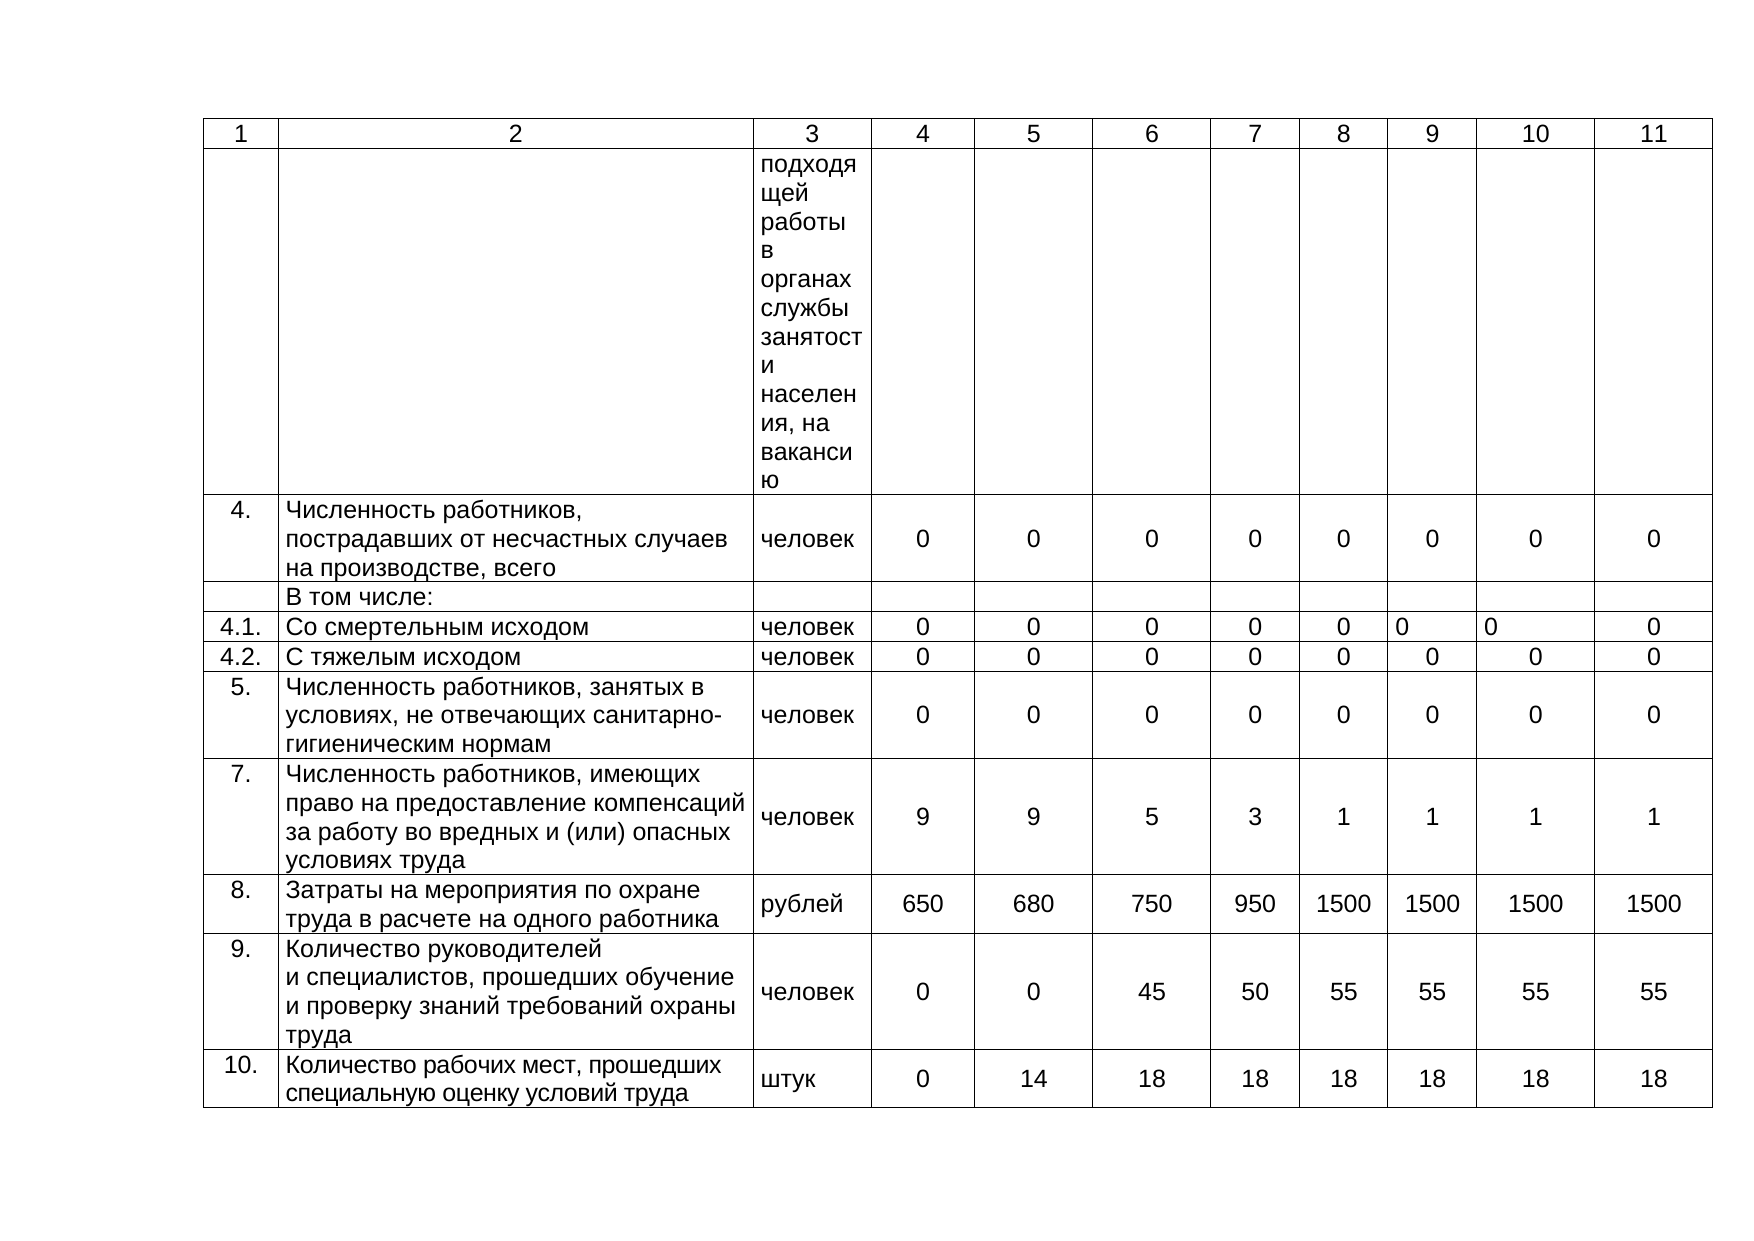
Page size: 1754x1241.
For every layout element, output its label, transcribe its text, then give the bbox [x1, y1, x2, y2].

table_cell 14 [975, 1050, 1092, 1107]
table_cell 18 [1211, 1050, 1299, 1107]
table_cell 0 [1300, 642, 1387, 671]
table_cell подходящей работы в органах службы занятости населения, на вакансию [754, 149, 871, 494]
table_cell 1500 [1477, 875, 1594, 932]
table_cell 3. [204, 149, 278, 494]
table_cell человек [754, 759, 871, 874]
table_cell человек [754, 612, 871, 641]
table_cell 0 [872, 672, 974, 758]
table_cell 8. [204, 875, 278, 932]
table_cell 55 [1477, 934, 1594, 1048]
table_cell 55 [1300, 934, 1387, 1048]
table_cell человек [754, 642, 871, 671]
table_cell Численность работников, занятых в условиях, не отвечающих санитарно-гигиеническим нормам [279, 672, 753, 758]
table_cell 18 [1595, 1050, 1712, 1107]
table_cell [1211, 582, 1299, 611]
table_cell 750 [1093, 875, 1210, 932]
table_cell 55 [1388, 934, 1476, 1048]
table_cell 0 [1093, 495, 1210, 581]
table_cell 0 [975, 672, 1092, 758]
table_cell [872, 149, 974, 494]
table_cell 4.2. [204, 642, 278, 671]
table_cell Количество руководителей и специалистов, прошедших обучение и проверку знаний требований охраны труда [279, 934, 753, 1048]
table_cell человек [754, 672, 871, 758]
table_cell 0 [1477, 495, 1594, 581]
table_cell 0 [975, 934, 1092, 1048]
table_cell 0 [1211, 612, 1299, 641]
table_cell 18 [1300, 1050, 1387, 1107]
table_cell 4.1. [204, 612, 278, 641]
table_cell человек [754, 495, 871, 581]
table_cell [975, 582, 1092, 611]
table_cell 5. [204, 672, 278, 758]
table_cell 18 [1093, 1050, 1210, 1107]
table_cell 0 [975, 495, 1092, 581]
table_header 2 [279, 119, 753, 148]
table_header 10 [1477, 119, 1594, 148]
table_cell 0 [1093, 612, 1210, 641]
table_cell 0 [872, 642, 974, 671]
table_cell рублей [754, 875, 871, 932]
table_cell 0 [1388, 642, 1476, 671]
table_header 8 [1300, 119, 1387, 148]
table_cell 0 [1211, 642, 1299, 671]
table_cell [1300, 582, 1387, 611]
table_cell С тяжелым исходом [279, 642, 753, 671]
table_cell [1477, 582, 1594, 611]
table_cell 0 [1388, 495, 1476, 581]
table_header 11 [1595, 119, 1712, 148]
table_cell 0 [1595, 672, 1712, 758]
table_cell 0 [1595, 495, 1712, 581]
table_cell 0 [1477, 642, 1594, 671]
table_header 3 [754, 119, 871, 148]
table_cell Затраты на мероприятия по охране труда в расчете на одного работника [279, 875, 753, 932]
table_cell [754, 582, 871, 611]
table_cell 0 [1477, 672, 1594, 758]
table_cell 0 [1093, 642, 1210, 671]
table_cell 0 [872, 1050, 974, 1107]
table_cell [279, 149, 753, 494]
table_cell [1388, 582, 1476, 611]
table_cell 1 [1300, 759, 1387, 874]
table_cell [975, 149, 1092, 494]
table_cell Численность работников, пострадавших от несчастных случаев на производстве, всего [279, 495, 753, 581]
table_cell [1093, 582, 1210, 611]
table_cell [1211, 149, 1299, 494]
table_cell 18 [1388, 1050, 1476, 1107]
table_cell 0 [872, 934, 974, 1048]
table_cell 0 [872, 495, 974, 581]
table_cell Со смертельным исходом [279, 612, 753, 641]
table_header 4 [872, 119, 974, 148]
table_cell 0 [1300, 495, 1387, 581]
table_cell [1300, 149, 1387, 494]
table_cell 1500 [1595, 875, 1712, 932]
table_cell 1 [1477, 759, 1594, 874]
table_cell 1 [1595, 759, 1712, 874]
table_cell [1595, 582, 1712, 611]
table_cell 1 [1388, 759, 1476, 874]
table_cell 0 [1388, 672, 1476, 758]
table_cell человек [754, 934, 871, 1048]
table_cell 0 [872, 612, 974, 641]
table_cell 18 [1477, 1050, 1594, 1107]
table_cell 950 [1211, 875, 1299, 932]
table_cell 7. [204, 759, 278, 874]
table_cell 680 [975, 875, 1092, 932]
table_cell Численность работников, имеющих право на предоставление компенсаций за работу во вредных и (или) опасных условиях труда [279, 759, 753, 874]
table_cell 10. [204, 1050, 278, 1107]
table_cell 0 [1300, 612, 1387, 641]
table_header 7 [1211, 119, 1299, 148]
table_cell 4. [204, 495, 278, 581]
table_cell 0 [1300, 672, 1387, 758]
table_cell 50 [1211, 934, 1299, 1048]
table_header 9 [1388, 119, 1476, 148]
table_cell 650 [872, 875, 974, 932]
table_cell В том числе: [279, 582, 753, 611]
table_cell 0 [975, 612, 1092, 641]
table_cell штук [754, 1050, 871, 1107]
table_cell 55 [1595, 934, 1712, 1048]
table_cell [1093, 149, 1210, 494]
table_cell [1477, 149, 1594, 494]
table_cell 9 [975, 759, 1092, 874]
table_cell 0 [1388, 612, 1476, 641]
table_cell [1388, 149, 1476, 494]
table_cell [204, 582, 278, 611]
table_cell 1500 [1388, 875, 1476, 932]
table_header 1 [204, 119, 278, 148]
table_cell 9 [872, 759, 974, 874]
table_cell 5 [1093, 759, 1210, 874]
table_cell 0 [1595, 642, 1712, 671]
table_cell 0 [1093, 672, 1210, 758]
table_cell 0 [1211, 672, 1299, 758]
table_header 6 [1093, 119, 1210, 148]
table_cell 0 [1595, 612, 1712, 641]
table_cell 0 [1211, 495, 1299, 581]
table_cell 0 [1477, 612, 1594, 641]
table_cell 1500 [1300, 875, 1387, 932]
table_cell [1595, 149, 1712, 494]
table_cell 9. [204, 934, 278, 1048]
table_cell Количество рабочих мест, прошедших специальную оценку условий труда [279, 1050, 753, 1107]
table_cell 3 [1211, 759, 1299, 874]
table_header 5 [975, 119, 1092, 148]
table_cell 0 [975, 642, 1092, 671]
table_cell [872, 582, 974, 611]
table_cell 45 [1093, 934, 1210, 1048]
